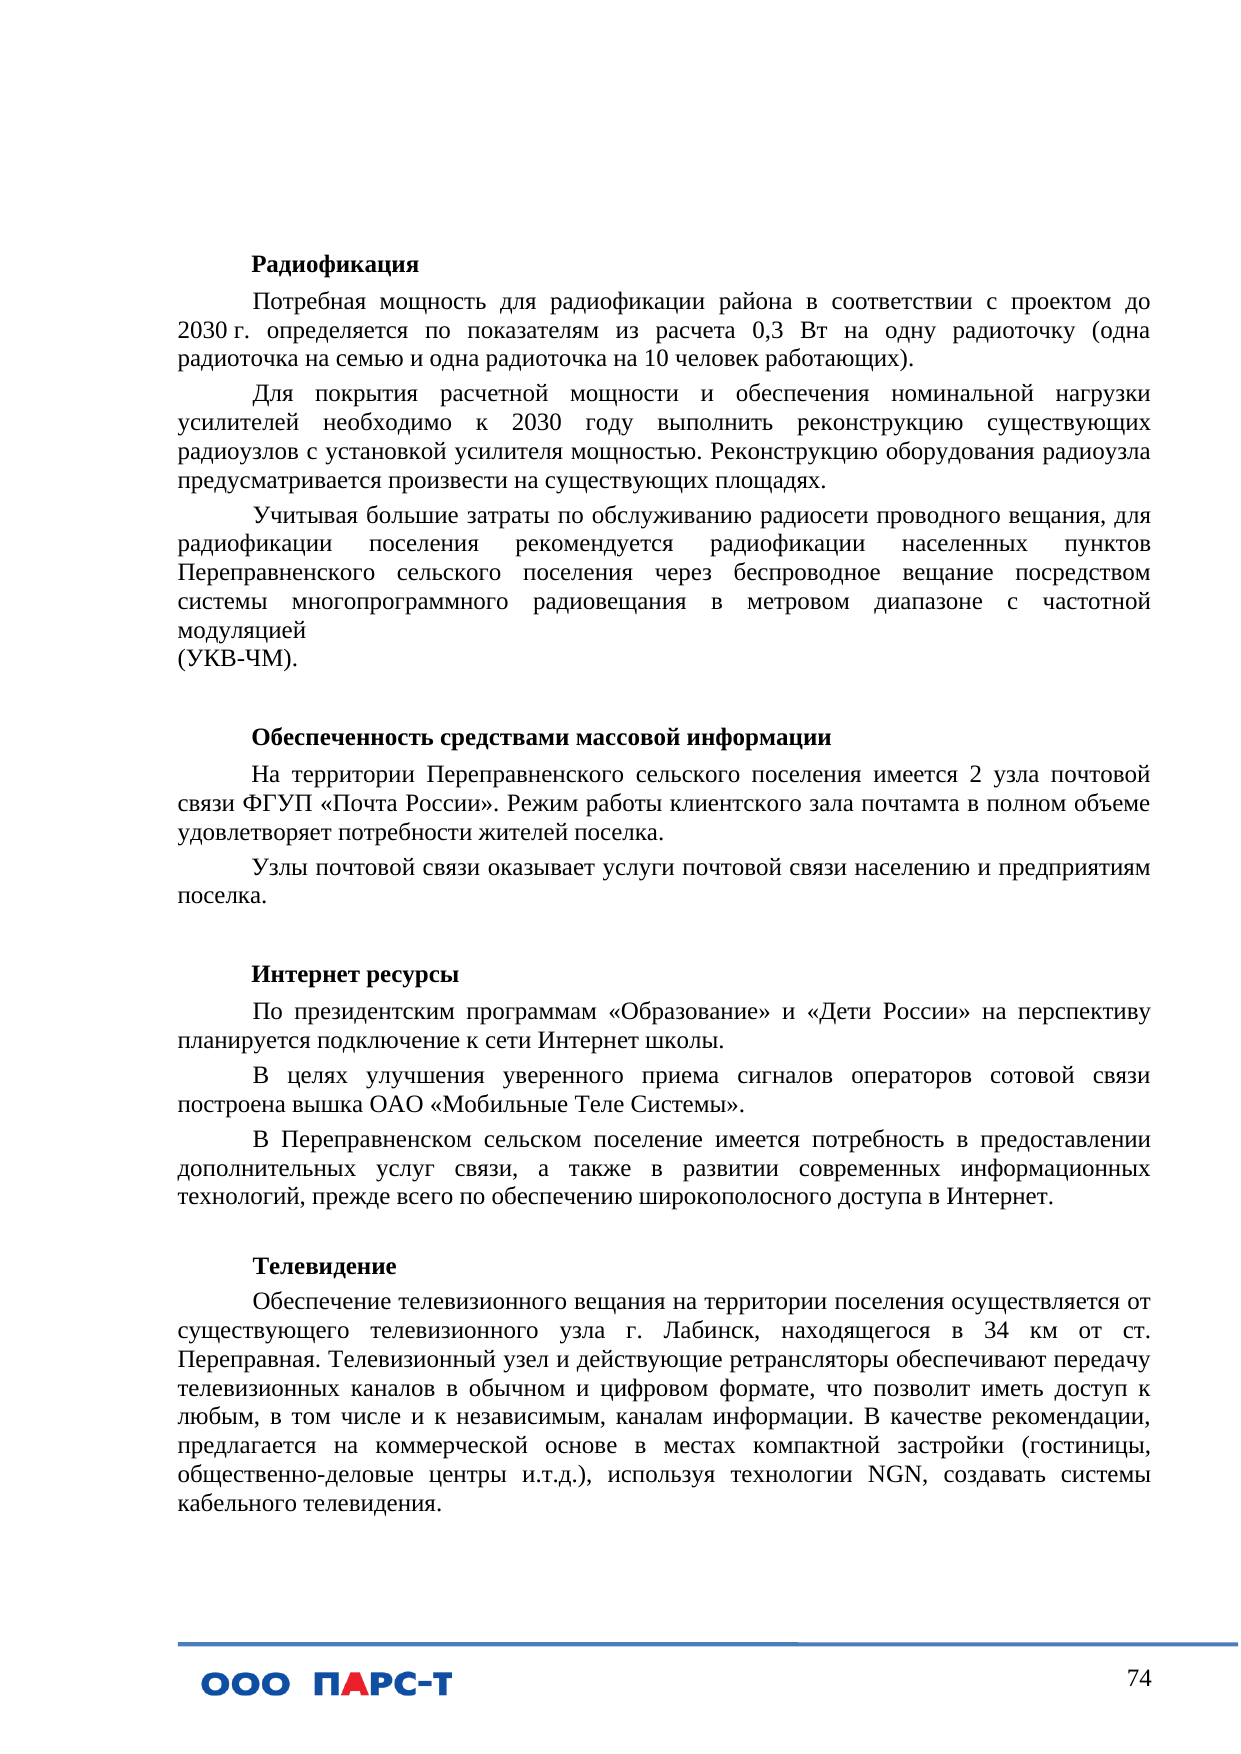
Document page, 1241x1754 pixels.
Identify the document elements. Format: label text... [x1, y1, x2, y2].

text В Переправненском сельском поселение имеется потребность в предоставлении дополнительных услуг связи, а также в развитии современных информационных технологий, прежде всего по обеспечению широкополосного доступа в Интернет. [177, 1124, 1152, 1210]
text Интернет ресурсы [177, 959, 1152, 988]
text В целях улучшения уверенного приема сигналов операторов сотовой связи построена вышка ОАО «Мобильные Теле Системы». [177, 1060, 1152, 1118]
text По президентским программам «Образование» и «Дети России» на перспективу планируется подключение к сети Интернет школы. [177, 996, 1152, 1054]
text Узлы почтовой связи оказывает услуги почтовой связи населению и предприятиям поселка. [177, 852, 1152, 909]
text Радиофикация [177, 249, 1152, 277]
text Телевидение [177, 1251, 1152, 1280]
text Потребная мощность для радиофикации района в соответствии с проектом до 2030 г. определяется по показателям из расчета 0,3 Вт на одну радиоточку (одна радиоточка на семью и одна радиоточка на 10 человек работающих). [177, 286, 1152, 372]
text Обеспеченность средствами массовой информации [177, 722, 1152, 751]
text Обеспечение телевизионного вещания на территории поселения осуществляется от существующего телевизионного узла г. Лабинск, находящегося в 34 км от ст. Переправная. Телевизионный узел и действующие ретрансляторы обеспечивают передачу телевизионных каналов в обычном и цифровом формате, что позволит иметь доступ к любым, в том числе и к независимым, каналам информации. В качестве рекомендации, предлагается на коммерческой основе в местах компактной застройки (гостиницы, общественно-деловые центры и.т.д.), используя технологии NGN, создавать системы кабельного телевидения. [177, 1286, 1152, 1516]
text На территории Переправненского сельского поселения имеется 2 узла почтовой связи ФГУП «Почта России». Режим работы клиентского зала почтамта в полном объеме удовлетворяет потребности жителей поселка. [177, 759, 1152, 846]
picture [200, 1671, 453, 1696]
text Для покрытия расчетной мощности и обеспечения номинальной нагрузки усилителей необходимо к 2030 году выполнить реконструкцию существующих радиоузлов с установкой усилителя мощностью. Реконструкцию оборудования радиоузла предусматривается произвести на существующих площадях. [177, 378, 1152, 493]
text Учитывая большие затраты по обслуживанию радиосети проводного вещания, для радиофикации поселения рекомендуется радиофикации населенных пунктов Переправненского сельского поселения через беспроводное вещание посредством системы многопрограммного радиовещания в метровом диапазоне с частотной модуляцией (УКВ-ЧМ). [177, 500, 1152, 672]
